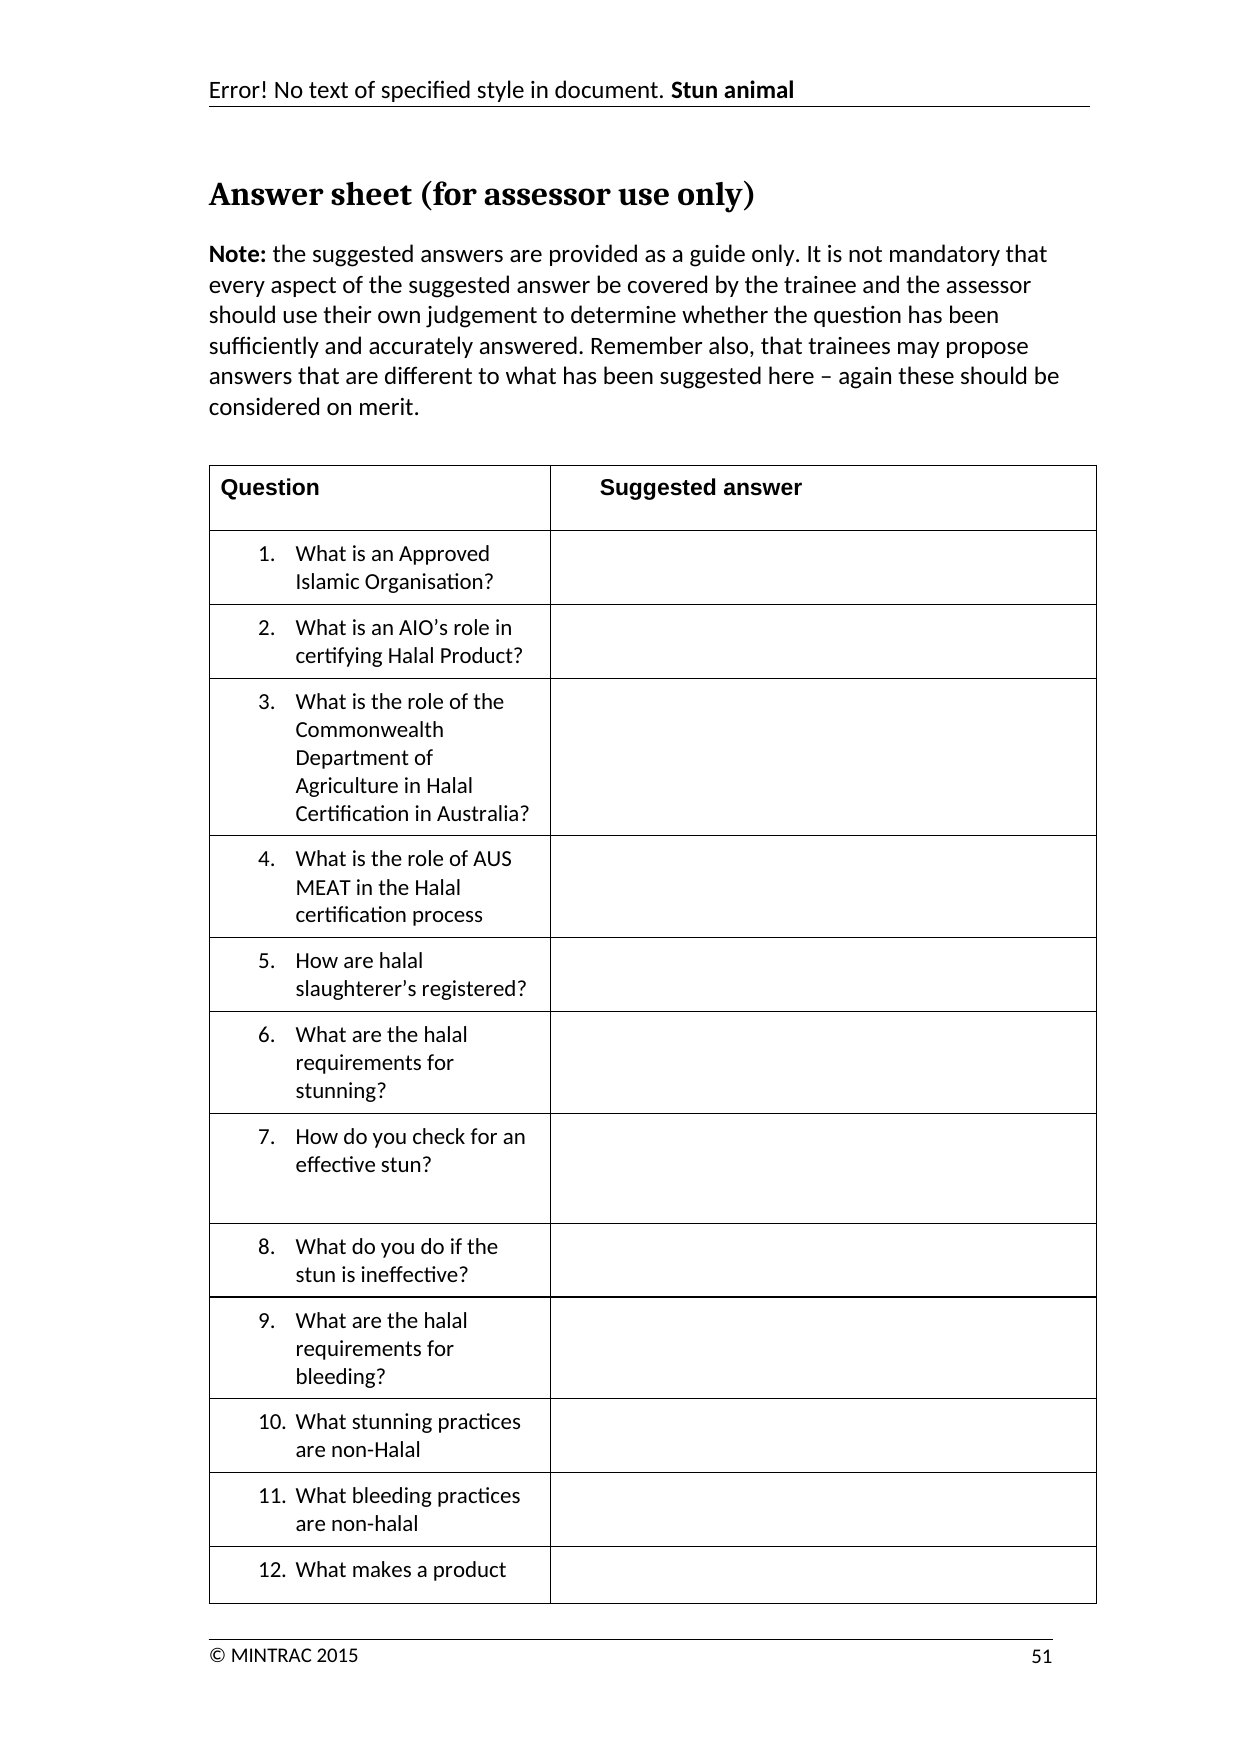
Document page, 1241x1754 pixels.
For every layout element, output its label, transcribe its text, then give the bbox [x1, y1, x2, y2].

text Note: the suggested answers are provided as a guide only. It is not mandatory that every aspect of the suggested answer be covered by the trainee and the assessor should use their own judgement to determine whether the question has been sufficiently and accurately answered. Remember also, that trainees may propose answers that are different to what has been suggested here – again these should be considered on merit. [208, 238, 1090, 421]
table_cell What bleeding practices are non-halal [210, 1473, 550, 1546]
table_cell [551, 1298, 1096, 1398]
table_cell What do you do if the stun is ineffective? [210, 1224, 550, 1296]
table_cell What makes a product non-Halal? [210, 1547, 550, 1603]
table_cell What are the halal requirements for stunning? [210, 1012, 550, 1112]
table_cell [551, 836, 1096, 937]
table_cell [551, 605, 1096, 677]
table_cell How do you check for an effective stun? [210, 1114, 550, 1223]
table_header Question [210, 466, 550, 530]
table_cell [551, 1224, 1096, 1296]
table_cell [551, 1399, 1096, 1472]
table_cell [551, 531, 1096, 604]
table_cell [551, 679, 1096, 835]
table_cell What is an AIO’s role in certifying Halal Product? [210, 605, 550, 677]
subtitle Answer sheet (for assessor use only) [208, 175, 1090, 213]
table_cell What is the role of the Commonwealth Department of Agriculture in Halal Certification in Australia? [210, 679, 550, 835]
table_cell What are the halal requirements for bleeding? [210, 1298, 550, 1398]
table_cell What is the role of AUS MEAT in the Halal certification process [210, 836, 550, 937]
table_cell [551, 1473, 1096, 1546]
table_cell [551, 1114, 1096, 1223]
table_cell [551, 938, 1096, 1011]
table_header Suggested answer [551, 466, 1096, 530]
table_cell [551, 1547, 1096, 1603]
table_cell How are halal slaughterer’s registered? [210, 938, 550, 1011]
table_cell What stunning practices are non-Halal [210, 1399, 550, 1472]
table_cell [551, 1012, 1096, 1112]
table_cell What is an Approved Islamic Organisation? [210, 531, 550, 604]
